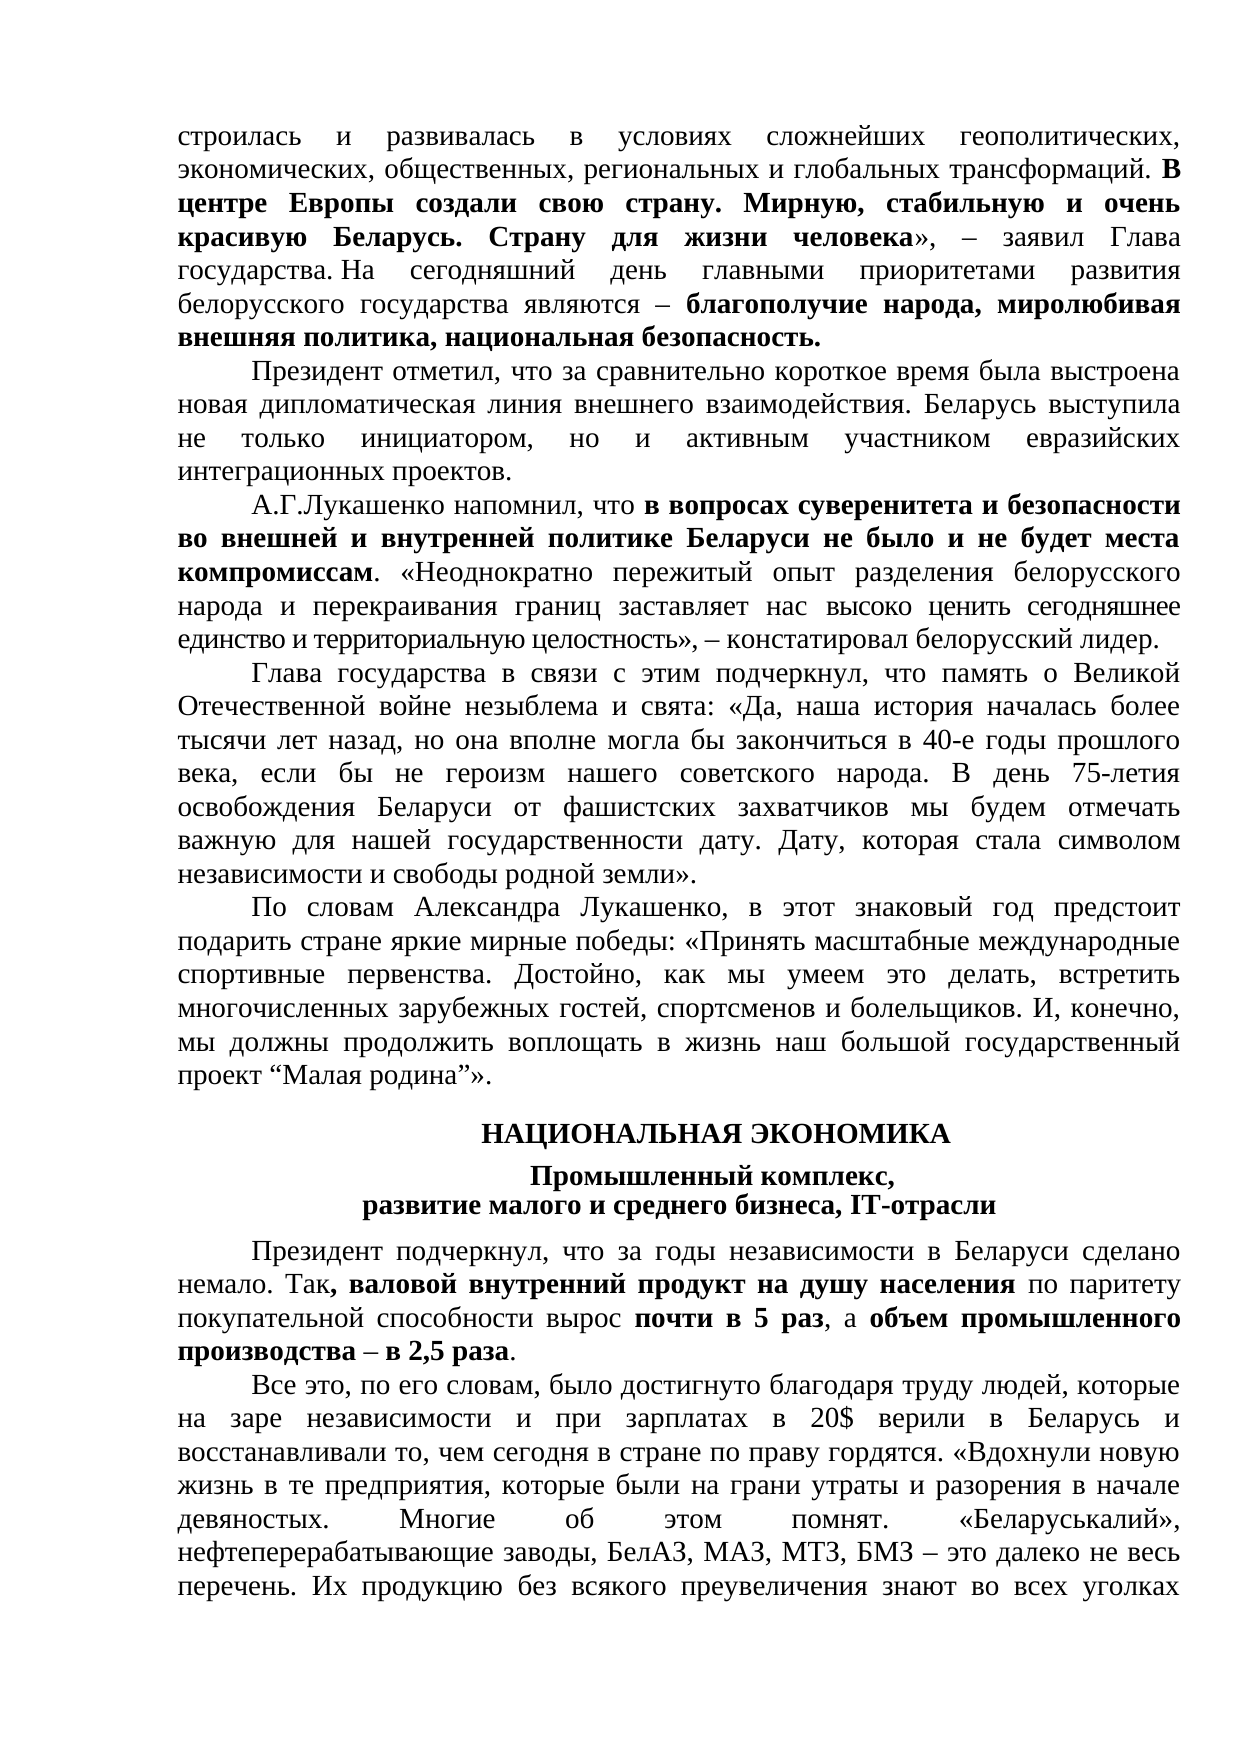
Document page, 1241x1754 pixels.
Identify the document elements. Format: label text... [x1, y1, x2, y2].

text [177, 1367, 1181, 1602]
text А.Г.Лукашенко напомнил, что в вопросах суверенитета и безопасности во внешней и внутренней политике Беларуси не было и не будет места компромиссам. «Неоднократно пережитый опыт разделения белорусского народа и перекраивания границ заставляет нас высоко ценить сегодняшнее единство и территориальную целостность», – констатировал белорусский лидер. [177, 487, 1181, 655]
text По словам Александра Лукашенко, в этот знаковый год предстоит подарить стране яркие мирные победы: «Принять масштабные международные спортивные первенства. Достойно, как мы умеем это делать, встретить многочисленных зарубежных гостей, спортсменов и болельщиков. И, конечно, мы должны продолжить воплощать в жизнь наш большой государственный проект “Малая родина”». [177, 889, 1181, 1091]
text Глава государства в связи с этим подчеркнул, что память о Великой Отечественной войне незыблема и свята: «Да, наша история началась более тысячи лет назад, но она вполне могла бы закончиться в 40-е годы прошлого века, если бы не героизм нашего советского народа. В день 75-летия освобождения Беларуси от фашистских захватчиков мы будем отмечать важную для нашей государственности дату. Дату, которая стала символом независимости и свободы родной земли». [177, 655, 1181, 889]
text Промышленный комплекс, развитие малого и среднего бизнеса, IT-отрасли [177, 1162, 1181, 1220]
text Президент отметил, что за сравнительно короткое время была выстроена новая дипломатическая линия внешнего взаимодействия. Беларусь выступила не только инициатором, но и активным участником евразийских интеграционных проектов. [177, 353, 1181, 487]
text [177, 118, 1181, 353]
text Президент подчеркнул, что за годы независимости в Беларуси сделано немало. Так, валовой внутренний продукт на душу населения по паритету покупательной способности вырос почти в 5 раз, а объем промышленного производства – в 2,5 раза. [177, 1233, 1181, 1367]
text НАЦИОНАЛЬНАЯ ЭКОНОМИКА [177, 1116, 1181, 1149]
